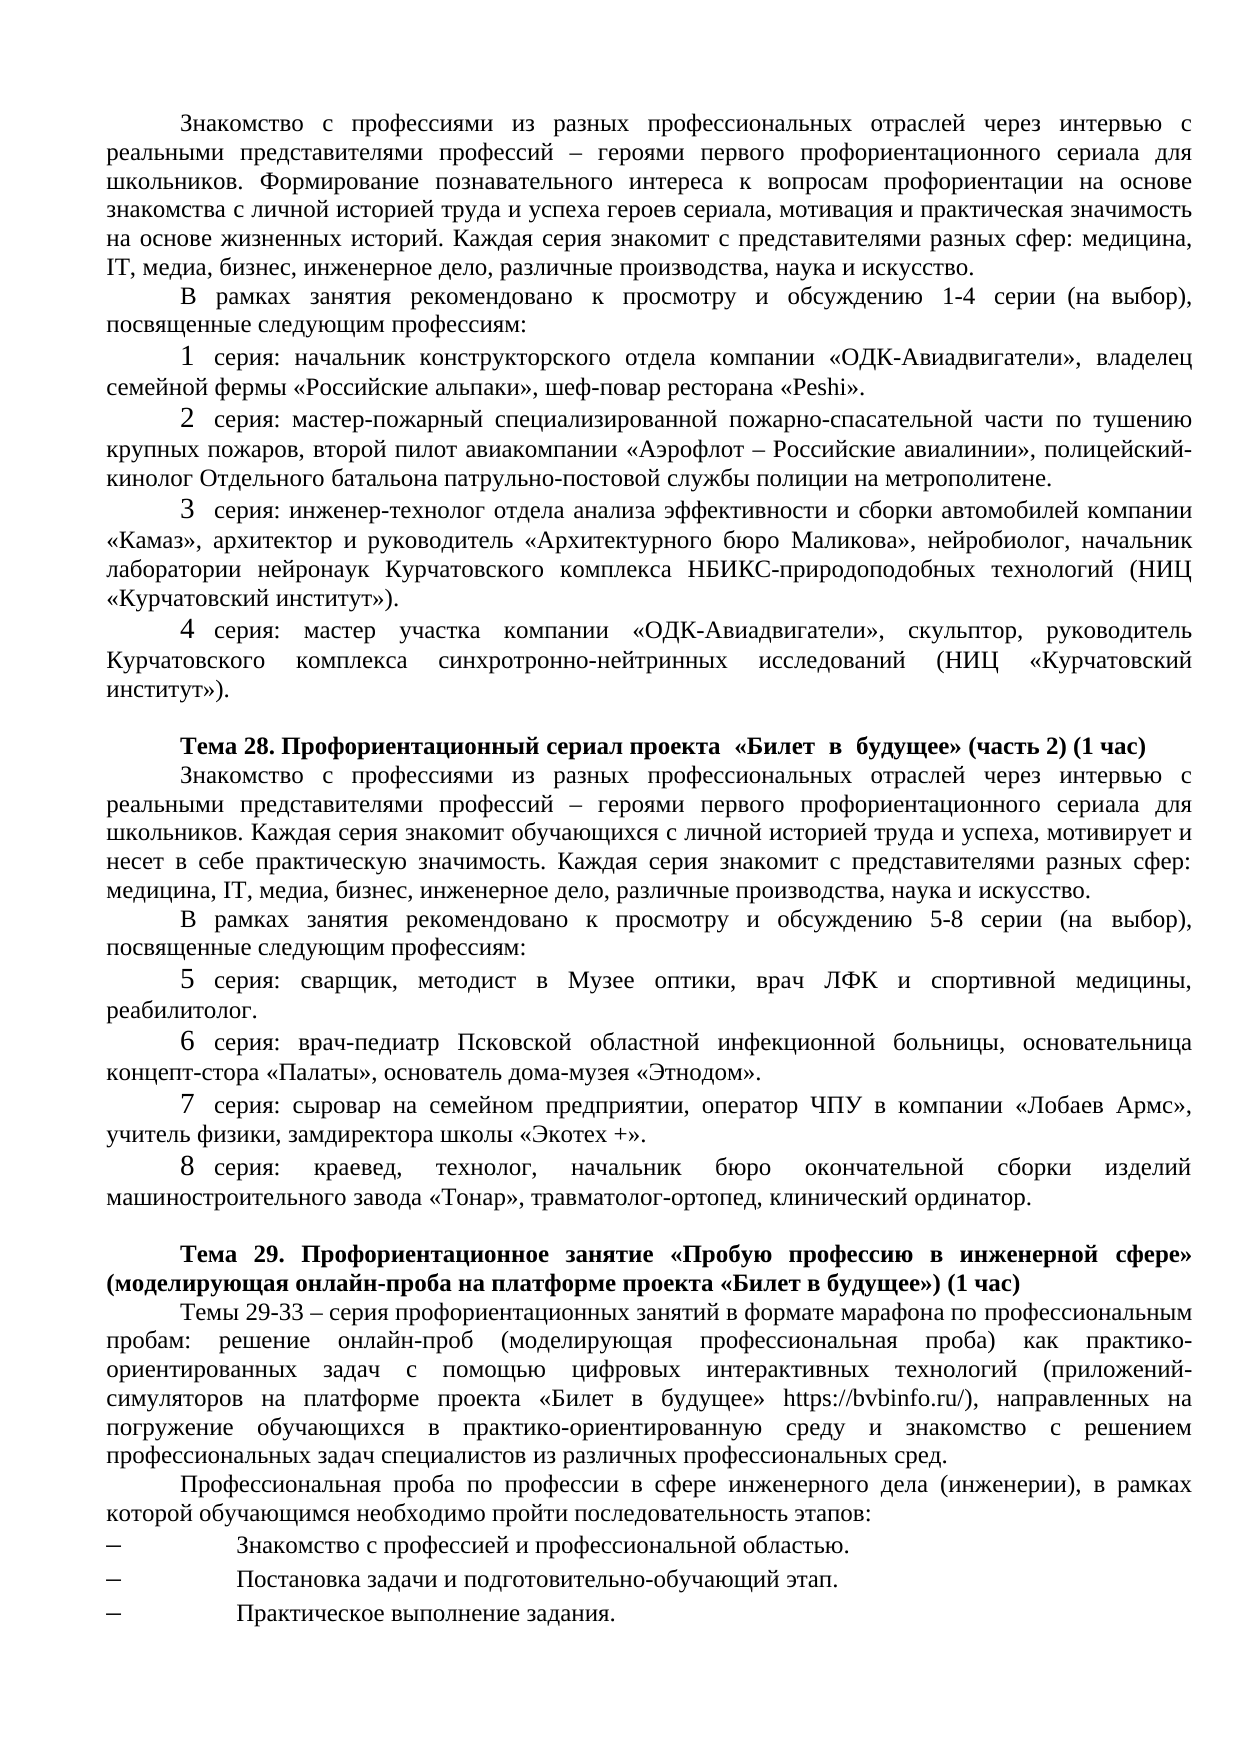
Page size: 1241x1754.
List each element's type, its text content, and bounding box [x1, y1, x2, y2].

text В рамках занятия рекомендовано к просмотру и обсуждению 1-4 серии (на выбор), посвященные следующим профессиям: [106, 281, 1192, 338]
list Постановка задачи и подготовительно-обучающий этап. [106, 1560, 1192, 1594]
text Профессиональная проба по профессии в сфере инженерного дела (инженерии), в рамках которой обучающимся необходимо пройти последовательность этапов: [106, 1469, 1192, 1527]
text Тема 29. Профориентационное занятие «Пробую профессию в инженерной сфере» (моделирующая онлайн-проба на платформе проекта «Билет в будущее») (1 час) [106, 1239, 1192, 1297]
list Практическое выполнение задания. [106, 1594, 1192, 1627]
text В рамках занятия рекомендовано к просмотру и обсуждению 5-8 серии (на выбор), посвященные следующим профессиям: [106, 904, 1192, 961]
list серия: начальник конструкторского отдела компании «ОДК-Авиадвигатели», владелец семейной фермы «Российские альпаки», шеф-повар ресторана «Peshi». [106, 338, 1192, 401]
list серия: мастер-пожарный специализированной пожарно-спасательной части по тушению крупных пожаров, второй пилот авиакомпании «Аэрофлот – Российские авиалинии», полицейский-кинолог Отдельного батальона патрульно-постовой службы полиции на метрополитене. [106, 401, 1192, 492]
list серия: краевед, технолог, начальник бюро окончательной сборки изделий машиностроительного завода «Тонар», травматолог-ортопед, клинический ординатор. [106, 1148, 1192, 1210]
list серия: врач-педиатр Псковской областной инфекционной больницы, основательница концепт-стора «Палаты», основатель дома-музея «Этнодом». [106, 1023, 1192, 1086]
list серия: сыровар на семейном предприятии, оператор ЧПУ в компании «Лобаев Армс», учитель физики, замдиректора школы «Экотех +». [106, 1086, 1192, 1148]
text Знакомство с профессиями из разных профессиональных отраслей через интервью с реальными представителями профессий – героями первого профориентационного сериала для школьников. Формирование познавательного интереса к вопросам профориентации на основе знакомства с личной историей труда и успеха героев сериала, мотивация и практическая значимость на основе жизненных историй. Каждая серия знакомит с представителями разных сфер: медицина, IT, медиа, бизнес, инженерное дело, различные производства, наука и искусство. [106, 108, 1192, 281]
list серия: сварщик, методист в Музее оптики, врач ЛФК и спортивной медицины, реабилитолог. [106, 961, 1192, 1023]
text Знакомство с профессиями из разных профессиональных отраслей через интервью с реальными представителями профессий – героями первого профориентационного сериала для школьников. Каждая серия знакомит обучающихся с личной историей труда и успеха, мотивирует и несет в себе практическую значимость. Каждая серия знакомит с представителями разных сфер: медицина, IT, медиа, бизнес, инженерное дело, различные производства, наука и искусство. [106, 760, 1192, 904]
list серия: мастер участка компании «ОДК-Авиадвигатели», скульптор, руководитель Курчатовского комплекса синхротронно-нейтринных исследований (НИЦ «Курчатовский институт»). [106, 611, 1192, 702]
list Знакомство с профессией и профессиональной областью. [106, 1527, 1192, 1560]
text Тема 28. Профориентационный сериал проекта «Билет в будущее» (часть 2) (1 час) [106, 731, 1192, 760]
text Темы 29-33 – серия профориентационных занятий в формате марафона по профессиональным пробам: решение онлайн-проб (моделирующая профессиональная проба) как практико-ориентированных задач с помощью цифровых интерактивных технологий (приложений-симуляторов на платформе проекта «Билет в будущее» https://bvbinfo.ru/), направленных на погружение обучающихся в практико-ориентированную среду и знакомство с решением профессиональных задач специалистов из различных профессиональных сред. [106, 1297, 1192, 1469]
list серия: инженер-технолог отдела анализа эффективности и сборки автомобилей компании «Камаз», архитектор и руководитель «Архитектурного бюро Маликова», нейробиолог, начальник лаборатории нейронаук Курчатовского комплекса НБИКС-природоподобных технологий (НИЦ «Курчатовский институт»). [106, 492, 1192, 611]
